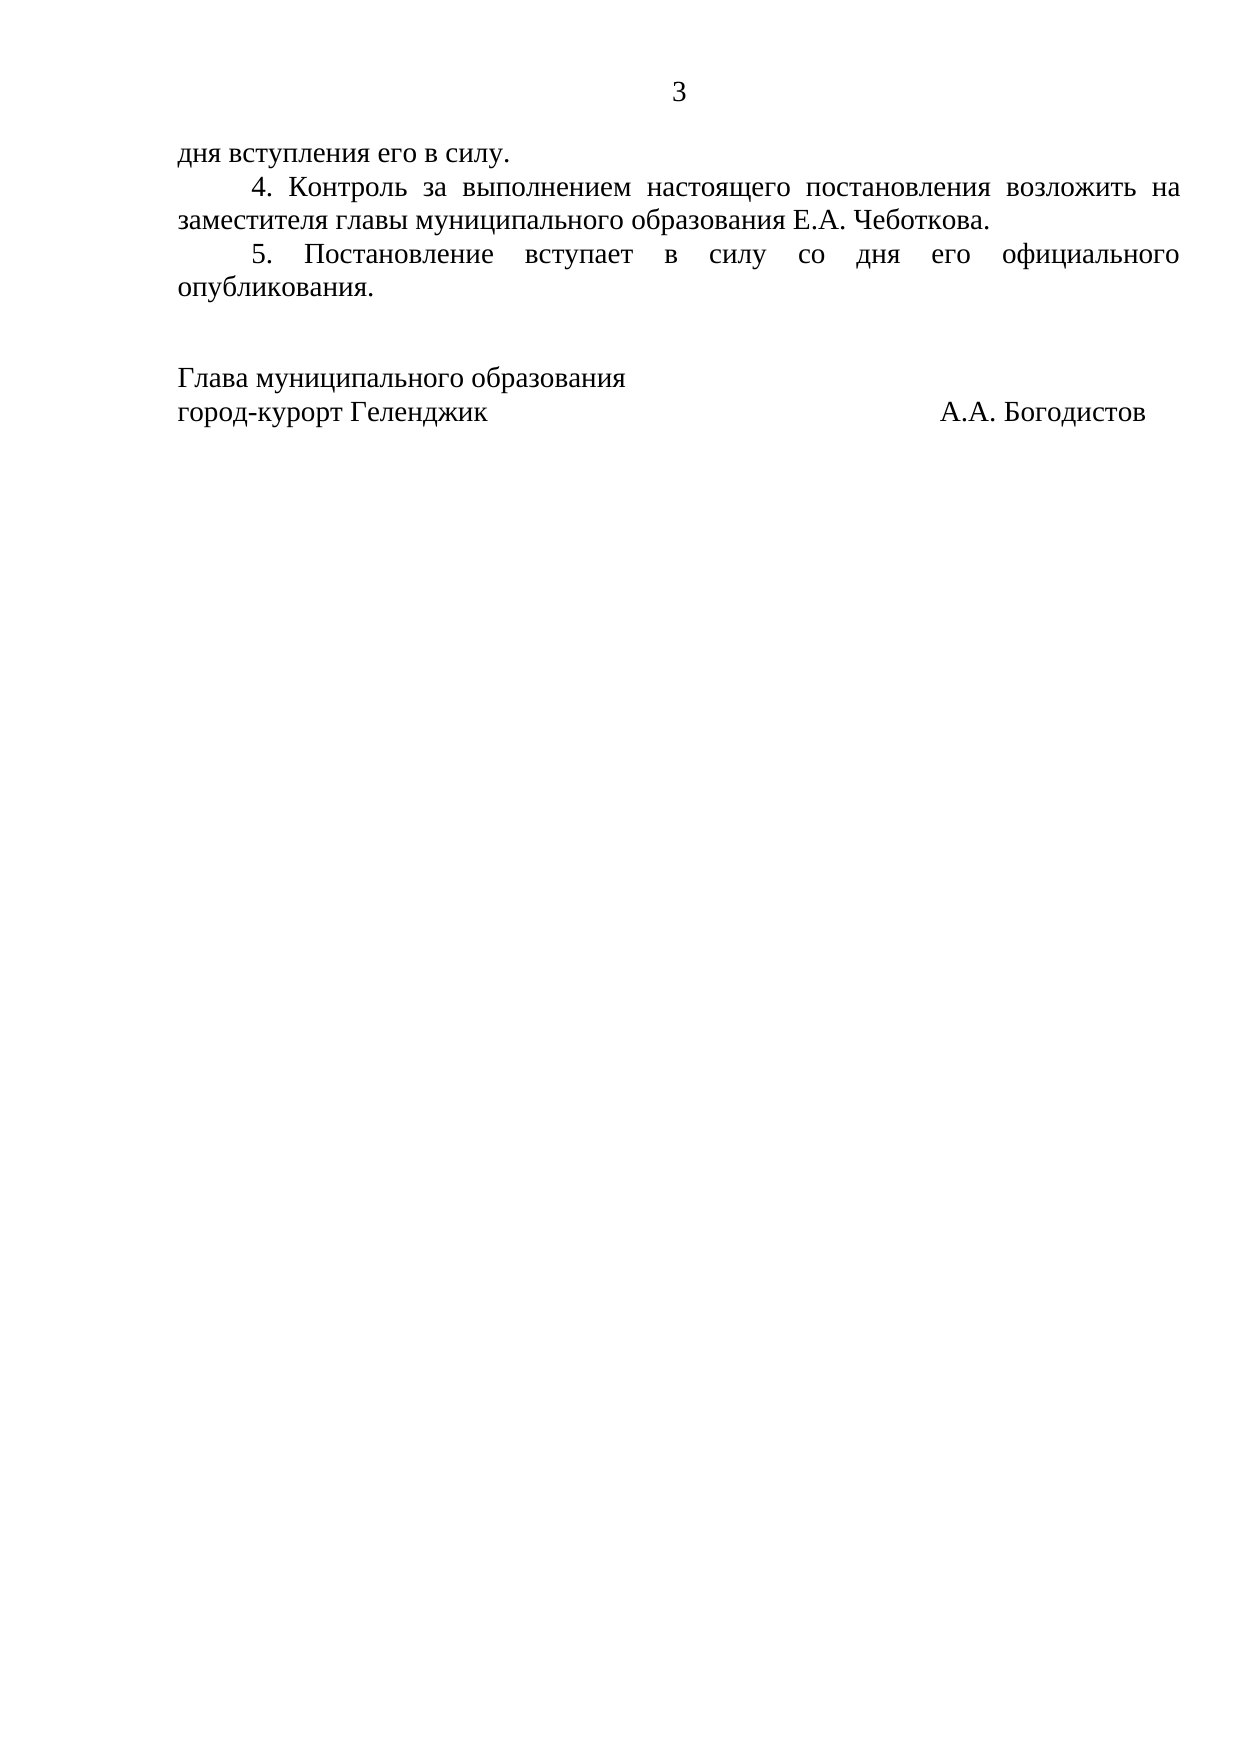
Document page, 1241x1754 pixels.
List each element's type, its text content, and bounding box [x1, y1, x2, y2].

text Глава муниципального образования [177, 361, 1181, 394]
text город-курорт Геленджик А.А. Богодистов [177, 394, 1181, 428]
text 5. Постановление вступает в силу со дня его официального опубликования. [177, 236, 1181, 303]
text 4. Контроль за выполнением настоящего постановления возложить на заместителя главы муниципального образования Е.А. Чеботкова. [177, 169, 1181, 236]
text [177, 135, 1181, 169]
